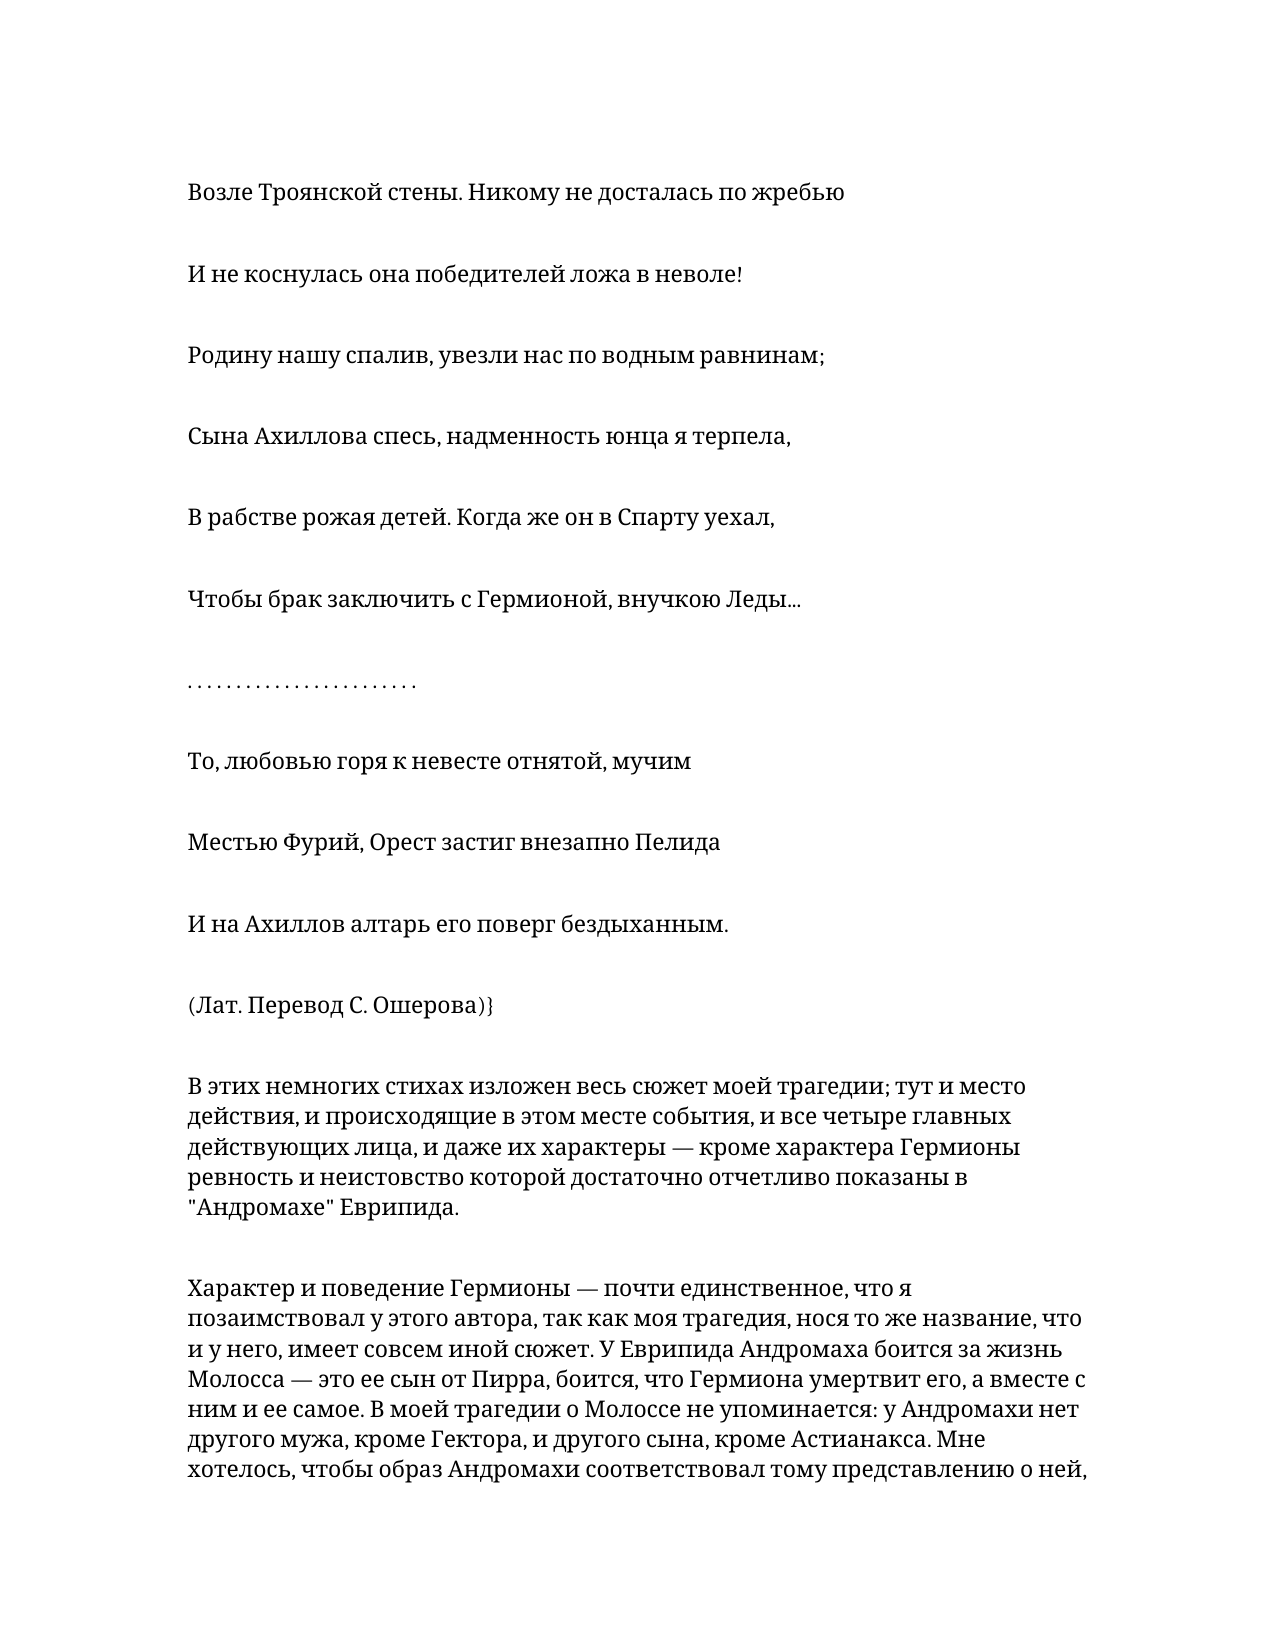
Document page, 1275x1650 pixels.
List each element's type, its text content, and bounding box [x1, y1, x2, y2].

text Местью Фурий, Орест застиг внезапно Пелида [187, 800, 1087, 857]
text Сына Ахиллова спесь, надменность юнца я терпела, [187, 394, 1087, 450]
text . . . . . . . . . . . . . . . . . . . . . . . . [187, 637, 1087, 694]
text В рабстве рожая детей. Когда же он в Спарту уехал, [187, 475, 1087, 532]
text (Лат. Перевод С. Ошерова)} [187, 962, 1087, 1019]
text То, любовью горя к невесте отнятой, мучим [187, 719, 1087, 775]
text И на Ахиллов алтарь его поверг бездыханным. [187, 881, 1087, 938]
text Чтобы брак заключить с Гермионой, внучкою Леды... [187, 556, 1087, 613]
text И не коснулась она победителей ложа в неволе! [187, 231, 1087, 288]
text В этих немногих стихах изложен весь сюжет моей трагедии; тут и место действия, и происходящие в этом месте события, и все четыре главных действующих лица, и даже их характеры — кроме характера Гермионы ревность и неистовство которой достаточно отчетливо показаны в "Андромахе" Еврипида. [187, 1044, 1087, 1221]
text Возле Троянской стены. Никому не досталась по жребью [187, 150, 1087, 207]
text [187, 1246, 1087, 1484]
text Родину нашу спалив, увезли нас по водным равнинам; [187, 312, 1087, 369]
